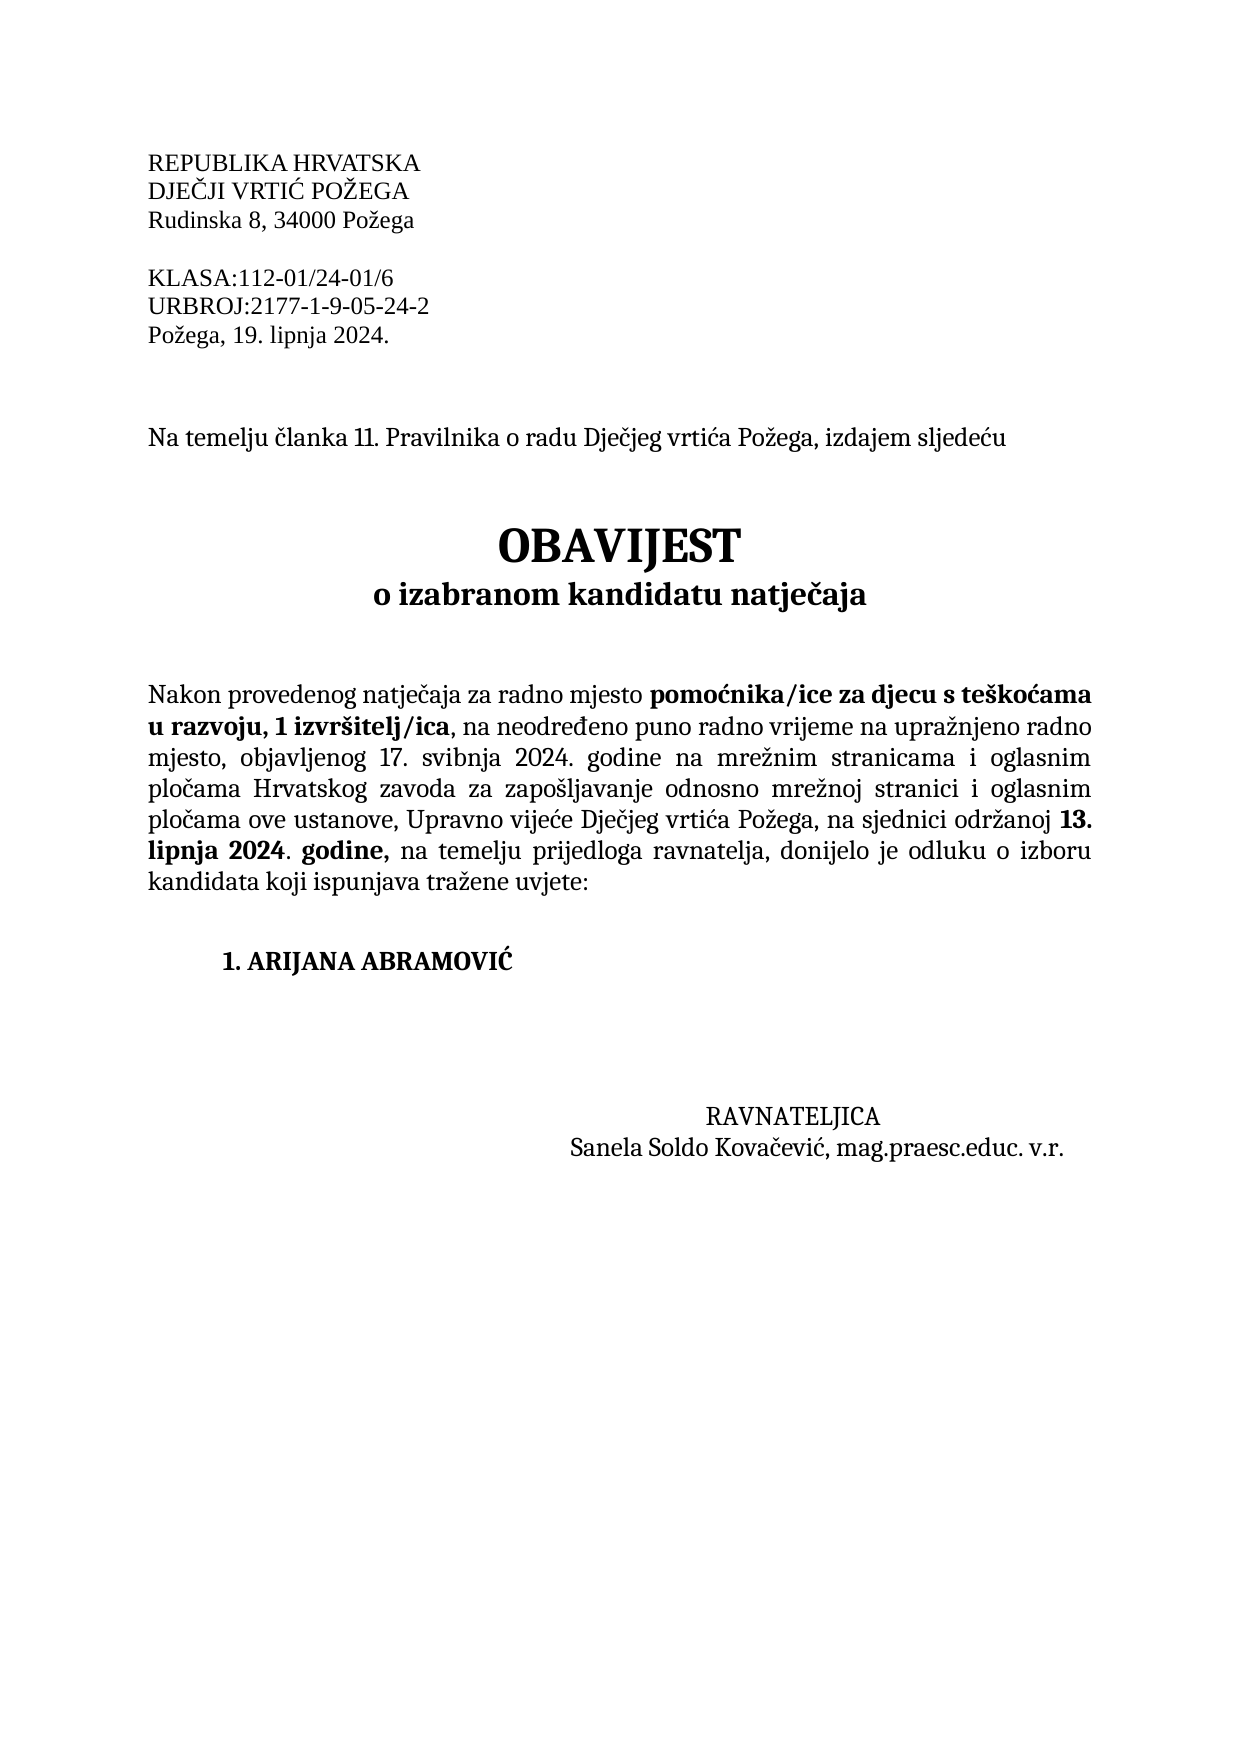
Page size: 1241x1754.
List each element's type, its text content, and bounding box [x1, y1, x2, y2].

text Rudinska 8, 34000 Požega [148, 205, 1093, 234]
text URBROJ:2177-1-9-05-24-2 [148, 291, 1093, 320]
text Sanela Soldo Kovačević, mag.praesc.educ. v.r. [148, 1132, 1093, 1163]
text KLASA:112-01/24-01/6 [148, 263, 1093, 291]
text 1. ARIJANA ABRAMOVIĆ [223, 946, 1093, 977]
text Požega, 19. lipnja 2024. [148, 320, 1093, 349]
text RAVNATELJICA [590, 1101, 1093, 1132]
text o izabranom kandidatu natječaja [148, 575, 1093, 613]
text Nakon provedenog natječaja za radno mjesto pomoćnika/ice za djecu s teškoćama u razvoju, 1 izvršitelj/ica, na neodređeno puno radno vrijeme na upražnjeno radno mjesto, objavljenog 17. svibnja 2024. godine na mrežnim stranicama i oglasnim pločama Hrvatskog zavoda za zapošljavanje odnosno mrežnoj stranici i oglasnim pločama ove ustanove, Upravno vijeće Dječjeg vrtića Požega, na sjednici održanoj 13. lipnja 2024. godine, na temelju prijedloga ravnatelja, donijelo je odluku o izboru kandidata koji ispunjava tražene uvjete: [148, 679, 1093, 898]
text OBAVIJEST [148, 517, 1093, 575]
text DJEČJI VRTIĆ POŽEGA [148, 176, 1093, 205]
text Na temelju članka 11. Pravilnika o radu Dječjeg vrtića Požega, izdajem sljedeću [148, 422, 1093, 453]
text REPUBLIKA HRVATSKA [148, 148, 1093, 176]
